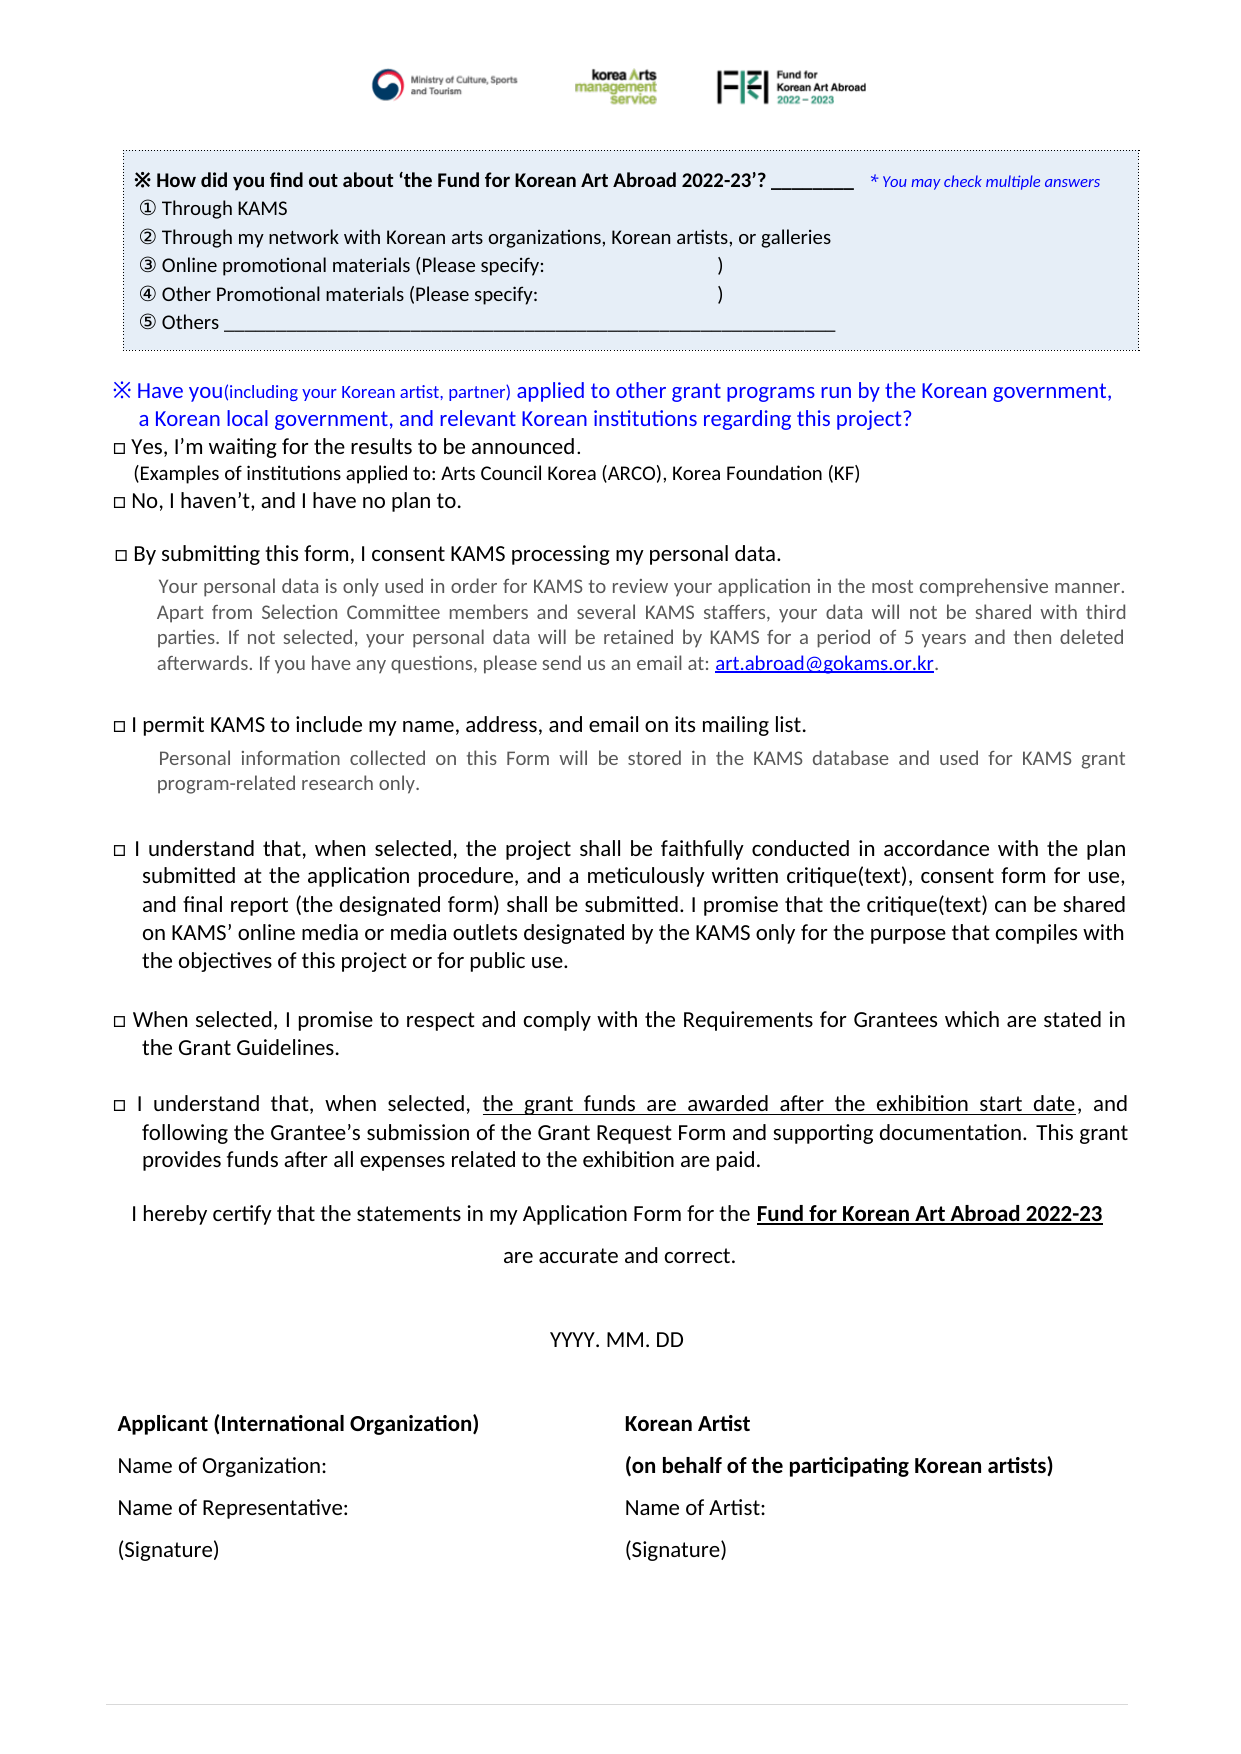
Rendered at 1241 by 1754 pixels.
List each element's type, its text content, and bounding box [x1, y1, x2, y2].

text □ No, I haven’t, and I have no plan to. [112, 486, 1128, 514]
text □ I permit KAMS to include my name, address, and email on its mailing list. [112, 711, 1128, 739]
text □ I understand that, when selected, the project shall be faithfully conducted in accordance with the plan submitted at the application procedure, and a meticulously written critique(text), consent form for use, and final report (the designated form) shall be submitted. I promise that the critique(text) can be shared on KAMS’ online media or media outlets designated by the KAMS only for the purpose that compiles with the objectives of this project or for public use. [112, 834, 1128, 974]
text are accurate and correct. [106, 1241, 1128, 1269]
text ※ Have you(including your Korean artist, partner) applied to other grant programs run by the Korean government, [112, 376, 1128, 404]
text I hereby certify that the statements in my Application Form for the Fund for Korean Art Abroad 2022-23 [106, 1199, 1128, 1227]
table_header Korean Artist (on behalf of the participating Korean artists) Name of Artist: (Signature) [620, 1409, 1127, 1575]
table_header ※ How did you find out about ‘the Fund for Korean Art Abroad 2022-23’? ________ * You may check multiple answers ① Through KAMS ② Through my network with Korean arts organizations, Korean artists, or galleries ③ Online promotional materials (Please specify: ) ④ Other Promotional materials (Please specify: ) ⑤ Others ___________________________________________________________ [123, 150, 1139, 350]
text Your personal data is only used in order for KAMS to review your application in the most comprehensive manner. Apart from Selection Committee members and several KAMS staffers, your data will not be shared with third parties. If not selected, your personal data will be retained by KAMS for a period of 5 years and then deleted afterwards. If you have any questions, please send us an email at: art.abroad@gokams.or.kr. [157, 573, 1128, 675]
text (Examples of institutions applied to: Arts Council Korea (ARCO), Korea Foundation (KF) [112, 460, 1128, 486]
text Personal information collected on this Form will be stored in the KAMS database and used for KAMS grant program-related research only. [157, 745, 1128, 796]
table_header Applicant (International Organization) Name of Organization: Name of Representative: (Signature) [112, 1409, 619, 1575]
text □ I understand that, when selected, the grant funds are awarded after the exhibition start date, and following the Grantee’s submission of the Grant Request Form and supporting documentation. This grant provides funds after all expenses related to the exhibition are paid. [112, 1089, 1128, 1174]
text □ When selected, I promise to respect and comply with the Requirements for Grantees which are stated in the Grant Guidelines. [112, 1006, 1128, 1062]
text YYYY. MM. DD [106, 1325, 1128, 1353]
picture [370, 59, 870, 116]
text a Korean local government, and relevant Korean institutions regarding this project? [133, 404, 1128, 432]
text □ By submitting this form, I consent KAMS processing my personal data. [114, 539, 1128, 567]
text □ Yes, I’m waiting for the results to be announced. [112, 432, 1128, 460]
